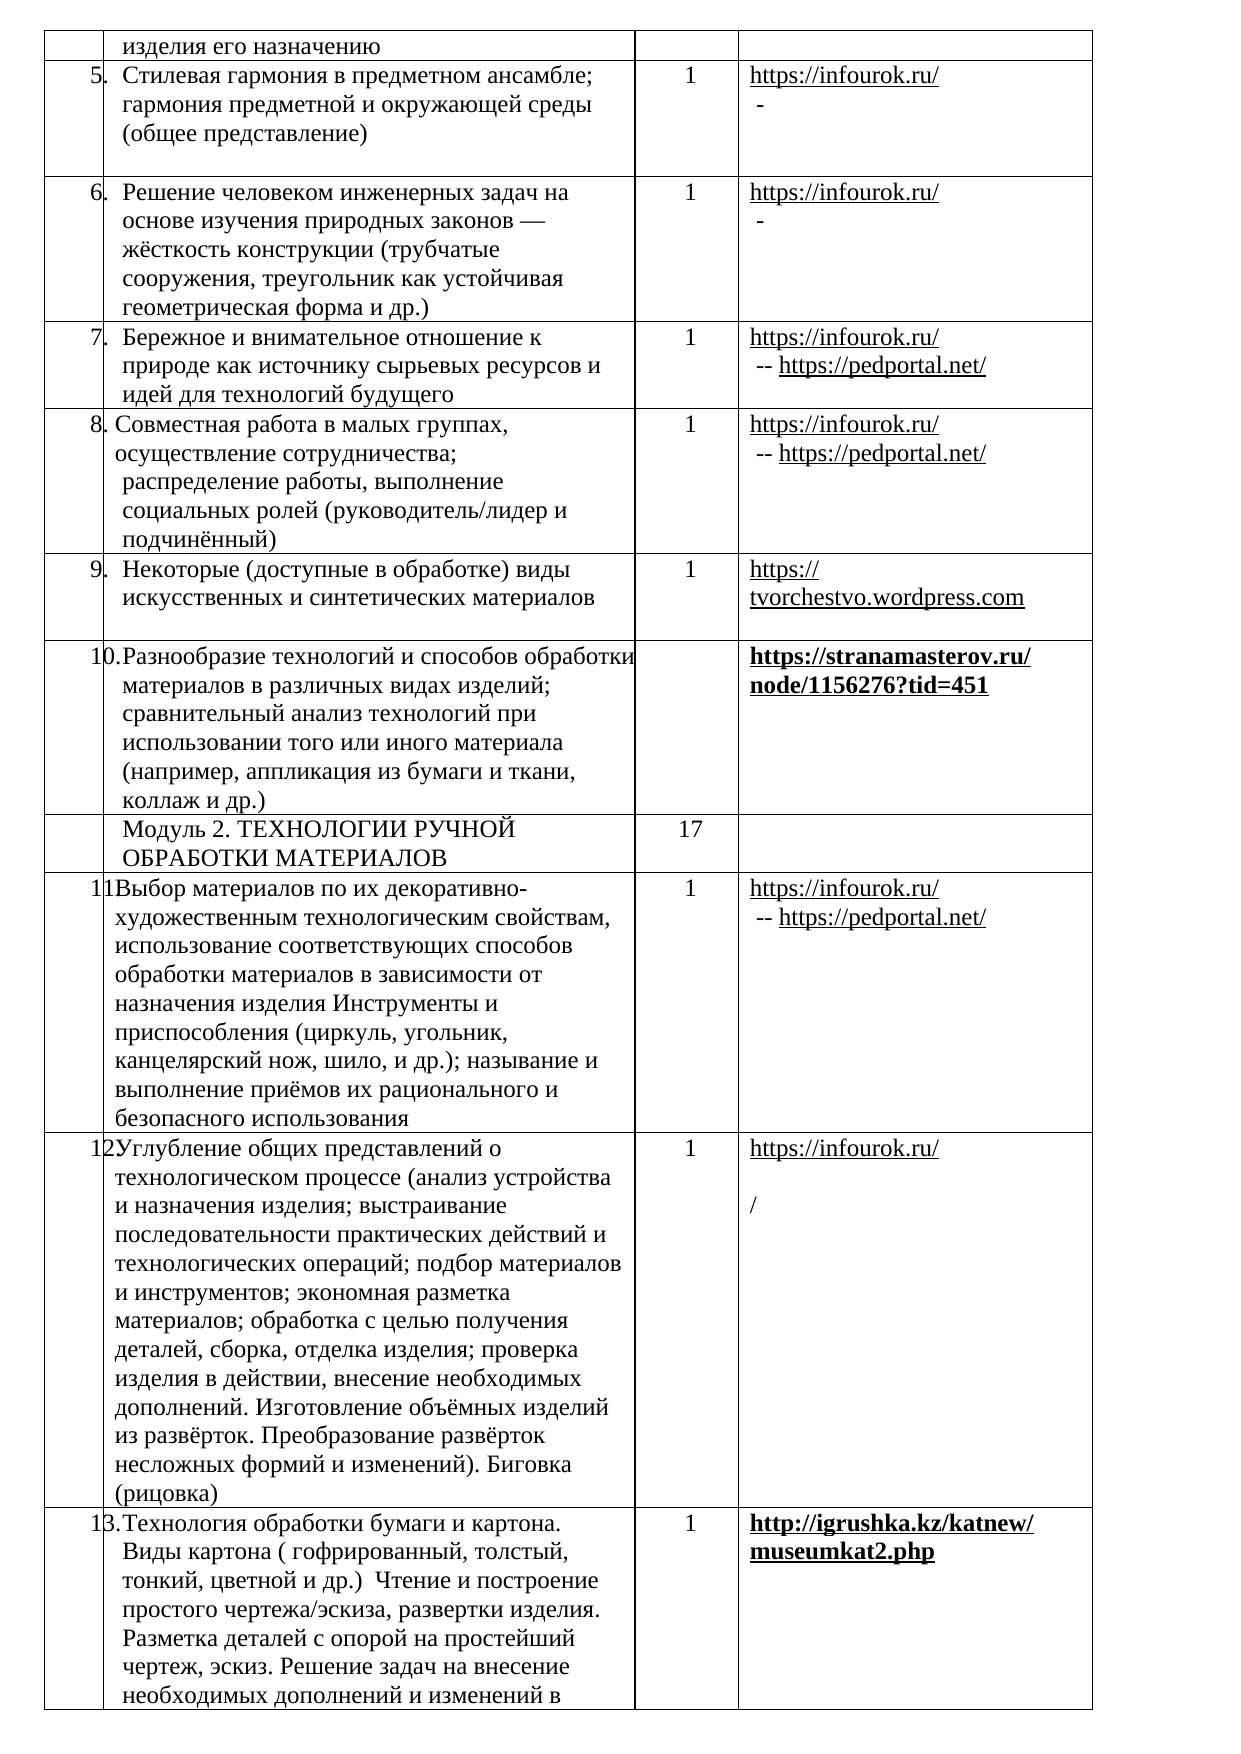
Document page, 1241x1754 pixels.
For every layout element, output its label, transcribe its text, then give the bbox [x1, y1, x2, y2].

table_cell https://tvorchestvo.wordpress.com [739, 554, 1092, 640]
table_cell 1 [636, 31, 738, 59]
table_cell 1 [636, 177, 738, 321]
table_cell [45, 873, 103, 1132]
table_cell 1 [636, 61, 738, 176]
table_cell [45, 554, 103, 640]
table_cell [104, 31, 634, 59]
table_cell Стилевая гармония в предметном ансамбле; гармония предметной и окружающей среды (общее представление) [104, 61, 634, 176]
table_cell 1 [636, 1508, 738, 1709]
table_cell 1 [636, 554, 738, 640]
table_cell [45, 61, 103, 176]
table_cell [739, 31, 1092, 59]
table_cell 1 [636, 409, 738, 553]
table_cell https://infourok.ru/ - [739, 61, 1092, 176]
table_cell [45, 1133, 103, 1507]
table_cell [45, 1508, 103, 1709]
table_cell Некоторые (доступные в обработке) виды искусственных и синтетических материалов [104, 554, 634, 640]
table_cell Выбор материалов по их декоративно-художественным технологическим свойствам, использование соответствующих способов обработки материалов в зависимости от назначения изделия Инструменты и приспособления (циркуль, угольник, канцелярский нож, шило, и др.); называние и выполнение приёмов их рационального и безопасного использования [104, 873, 634, 1132]
table_cell [739, 815, 1092, 872]
table_cell [45, 322, 103, 408]
table_cell Решение человеком инженерных задач на основе изучения природных законов — жёсткость конструкции (трубчатые сооружения, треугольник как устойчивая геометрическая форма и др.) [104, 177, 634, 321]
table_cell [45, 815, 103, 872]
table_cell [45, 641, 103, 813]
table_cell [45, 409, 103, 553]
table_cell https://infourok.ru/ - [739, 177, 1092, 321]
table_cell https://infourok.ru/ -- https://pedportal.net/ [739, 322, 1092, 408]
table_cell [636, 641, 738, 813]
table_cell Разнообразие технологий и способов обработки материалов в различных видах изделий; сравнительный анализ технологий при использовании того или иного материала (например, аппликация из бумаги и ткани, коллаж и др.) [104, 641, 634, 813]
table_cell 1 [636, 873, 738, 1132]
table_cell [45, 177, 103, 321]
table_cell https://stranamasterov.ru/node/1156276?tid=451 [739, 641, 1092, 813]
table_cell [739, 1508, 1092, 1709]
table_cell Совместная работа в малых группах, осуществление сотрудничества; распределение работы, выполнение социальных ролей (руководитель/лидер и подчинённый) [104, 409, 634, 553]
table_cell Углубление общих представлений о технологическом процессе (анализ устройства и назначения изделия; выстраивание последовательности практических действий и технологических операций; подбор материалов и инструментов; экономная разметка материалов; обработка с целью получения деталей, сборка, отделка изделия; проверка изделия в действии, внесение необходимых дополнений. Изготовление объёмных изделий из развёрток. Преобразование развёрток несложных формий и изменений). Биговка (рицовка) [104, 1133, 634, 1507]
table_cell https://infourok.ru/ / [739, 1133, 1092, 1507]
table_cell 17 [636, 815, 738, 872]
table_cell [45, 31, 103, 59]
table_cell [104, 1508, 634, 1709]
table_cell Бережное и внимательное отношение к природе как источнику сырьевых ресурсов и идей для технологий будущего [104, 322, 634, 408]
table_cell 1 [636, 1133, 738, 1507]
table_cell https://infourok.ru/ -- https://pedportal.net/ [739, 873, 1092, 1132]
table_cell Модуль 2. ТЕХНОЛОГИИ РУЧНОЙ ОБРАБОТКИ МАТЕРИАЛОВ [104, 815, 634, 872]
table_cell 1 [636, 322, 738, 408]
table_cell https://infourok.ru/ -- https://pedportal.net/ [739, 409, 1092, 553]
